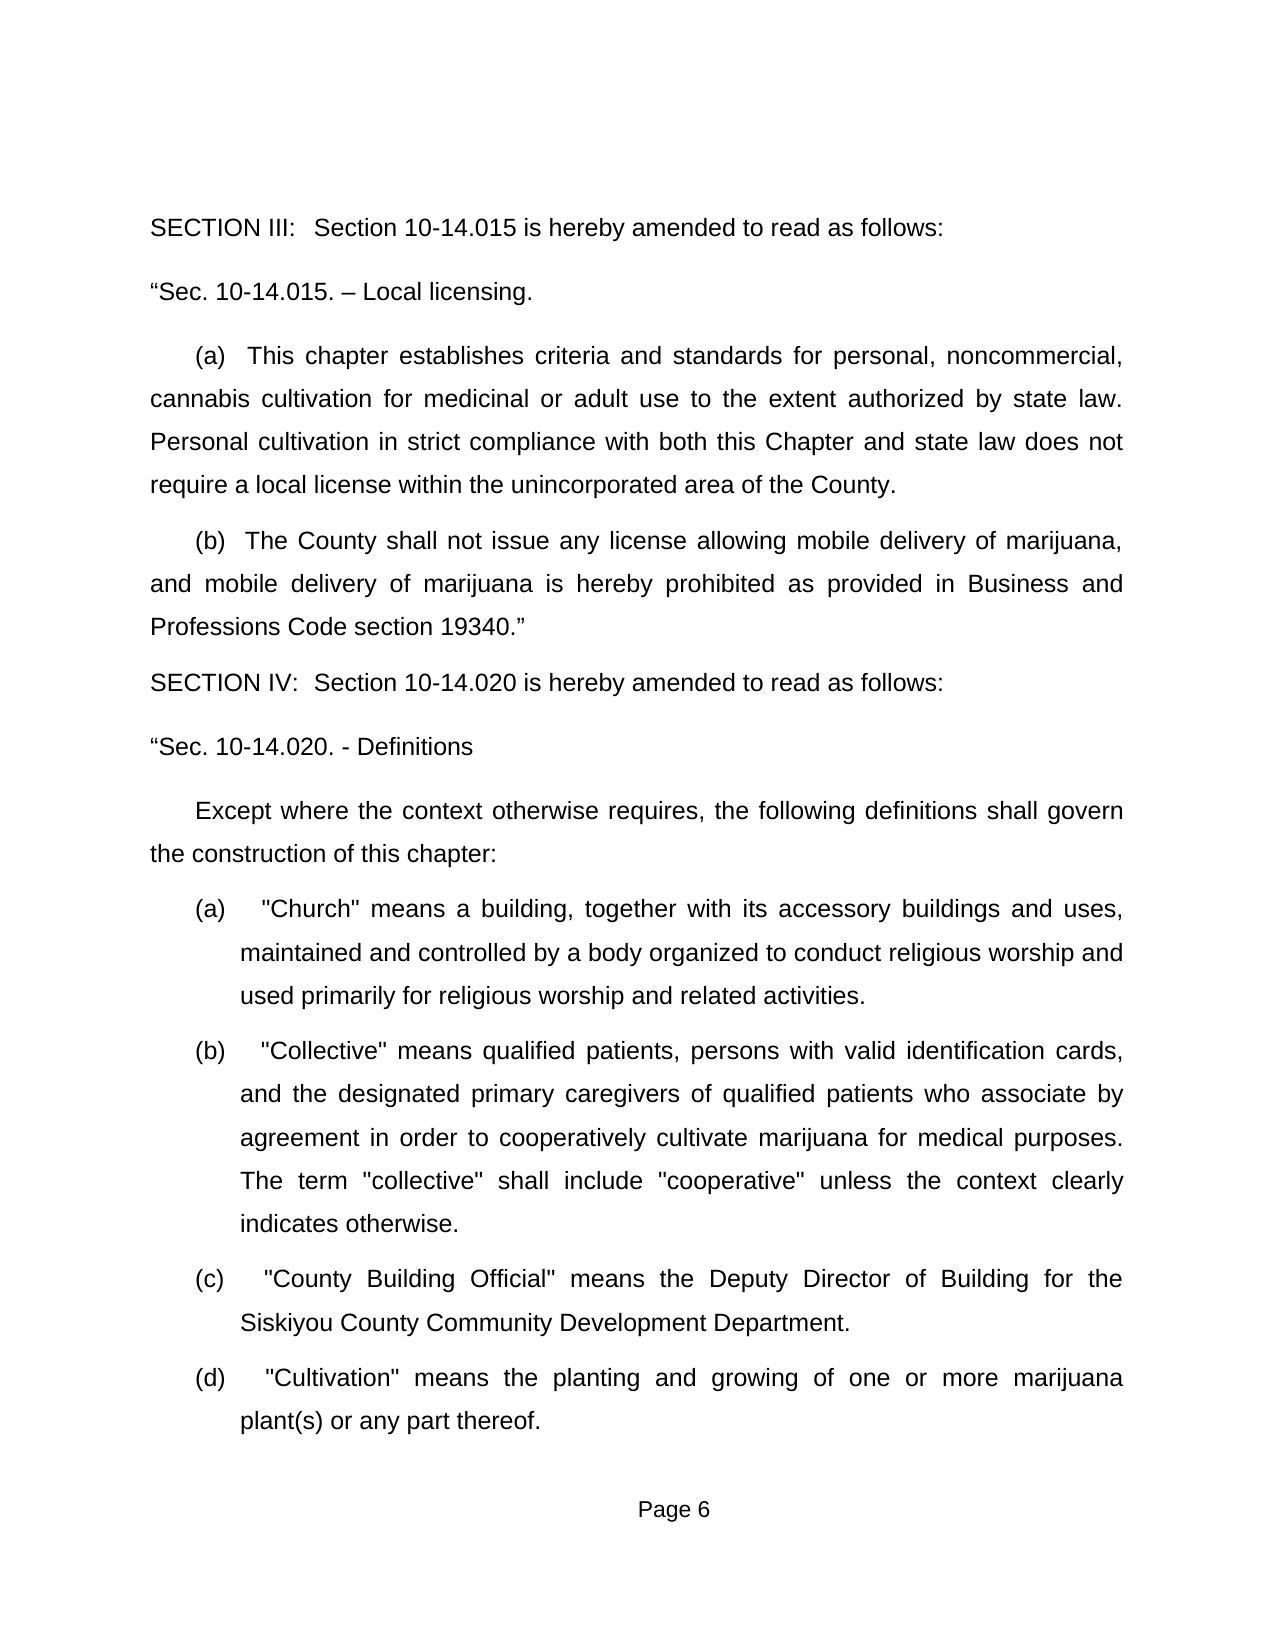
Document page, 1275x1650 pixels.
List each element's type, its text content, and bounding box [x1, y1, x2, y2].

text Except where the context otherwise requires, the following definitions shall govern the construction of this chapter: [150, 796, 1125, 867]
text SECTION IV: Section 10-14.020 is hereby amended to read as follows: [150, 668, 1125, 696]
list (b) "Collective" means qualified patients, persons with valid identification cards, and the designated primary caregivers of qualified patients who associate by agreement in order to cooperatively cultivate marijuana for medical purposes. The term "collective" shall include "cooperative" unless the context clearly indicates otherwise. [195, 1036, 1125, 1237]
text “Sec. 10-14.020. - Definitions [150, 732, 1125, 760]
list (d) "Cultivation" means the planting and growing of one or more marijuana plant(s) or any part thereof. [195, 1363, 1125, 1435]
text “Sec. 10-14.015. – Local licensing. [150, 277, 1125, 306]
list (a) "Church" means a building, together with its accessory buildings and uses, maintained and controlled by a body organized to conduct religious worship and used primarily for religious worship and related activities. [195, 894, 1125, 1009]
text (a) This chapter establishes criteria and standards for personal, noncommercial, cannabis cultivation for medicinal or adult use to the extent authorized by state law. Personal cultivation in strict compliance with both this Chapter and state law does not require a local license within the unincorporated area of the County. [150, 341, 1125, 499]
text (b) The County shall not issue any license allowing mobile delivery of marijuana, and mobile delivery of marijuana is hereby prohibited as provided in Business and Professions Code section 19340.” [150, 526, 1125, 641]
text SECTION III: Section 10-14.015 is hereby amended to read as follows: [150, 213, 1125, 242]
list (c) "County Building Official" means the Deputy Director of Building for the Siskiyou County Community Development Department. [195, 1264, 1125, 1336]
